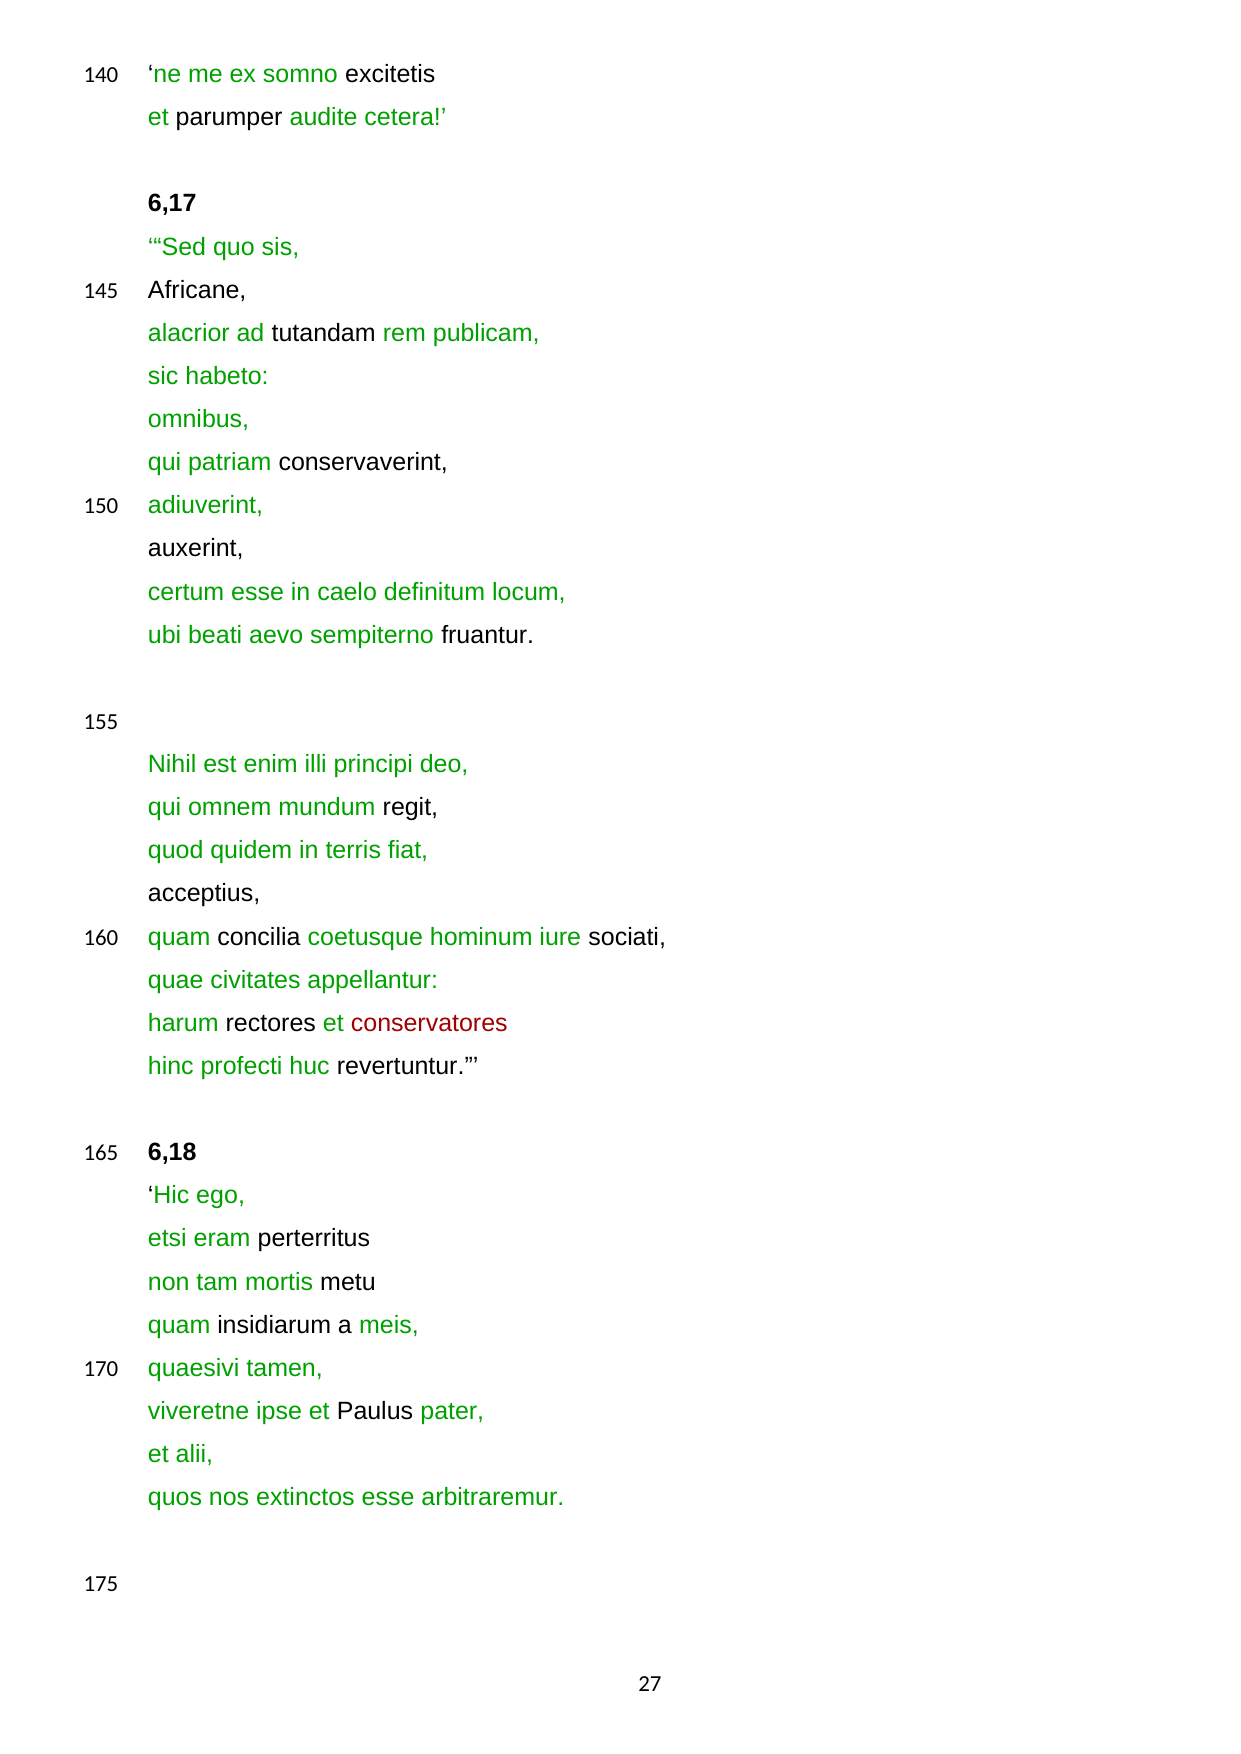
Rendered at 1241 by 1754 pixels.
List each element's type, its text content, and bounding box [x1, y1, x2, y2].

text 6,17 ‘“Sed quo sis, Africane, alacrior ad tutandam rem publicam, sic habeto: omnibus, qui patriam conservaverint, adiuverint, auxerint, certum esse in caelo definitum locum, ubi beati aevo sempiterno fruantur. Nihil est enim illi principi deo, qui omnem mundum regit, quod quidem in terris fiat, acceptius, quam concilia coetusque hominum iure sociati, quae civitates appellantur: harum rectores et conservatores hinc profecti huc revertuntur.”’ [148, 188, 1152, 1123]
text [148, 1137, 1152, 1597]
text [148, 59, 1152, 174]
